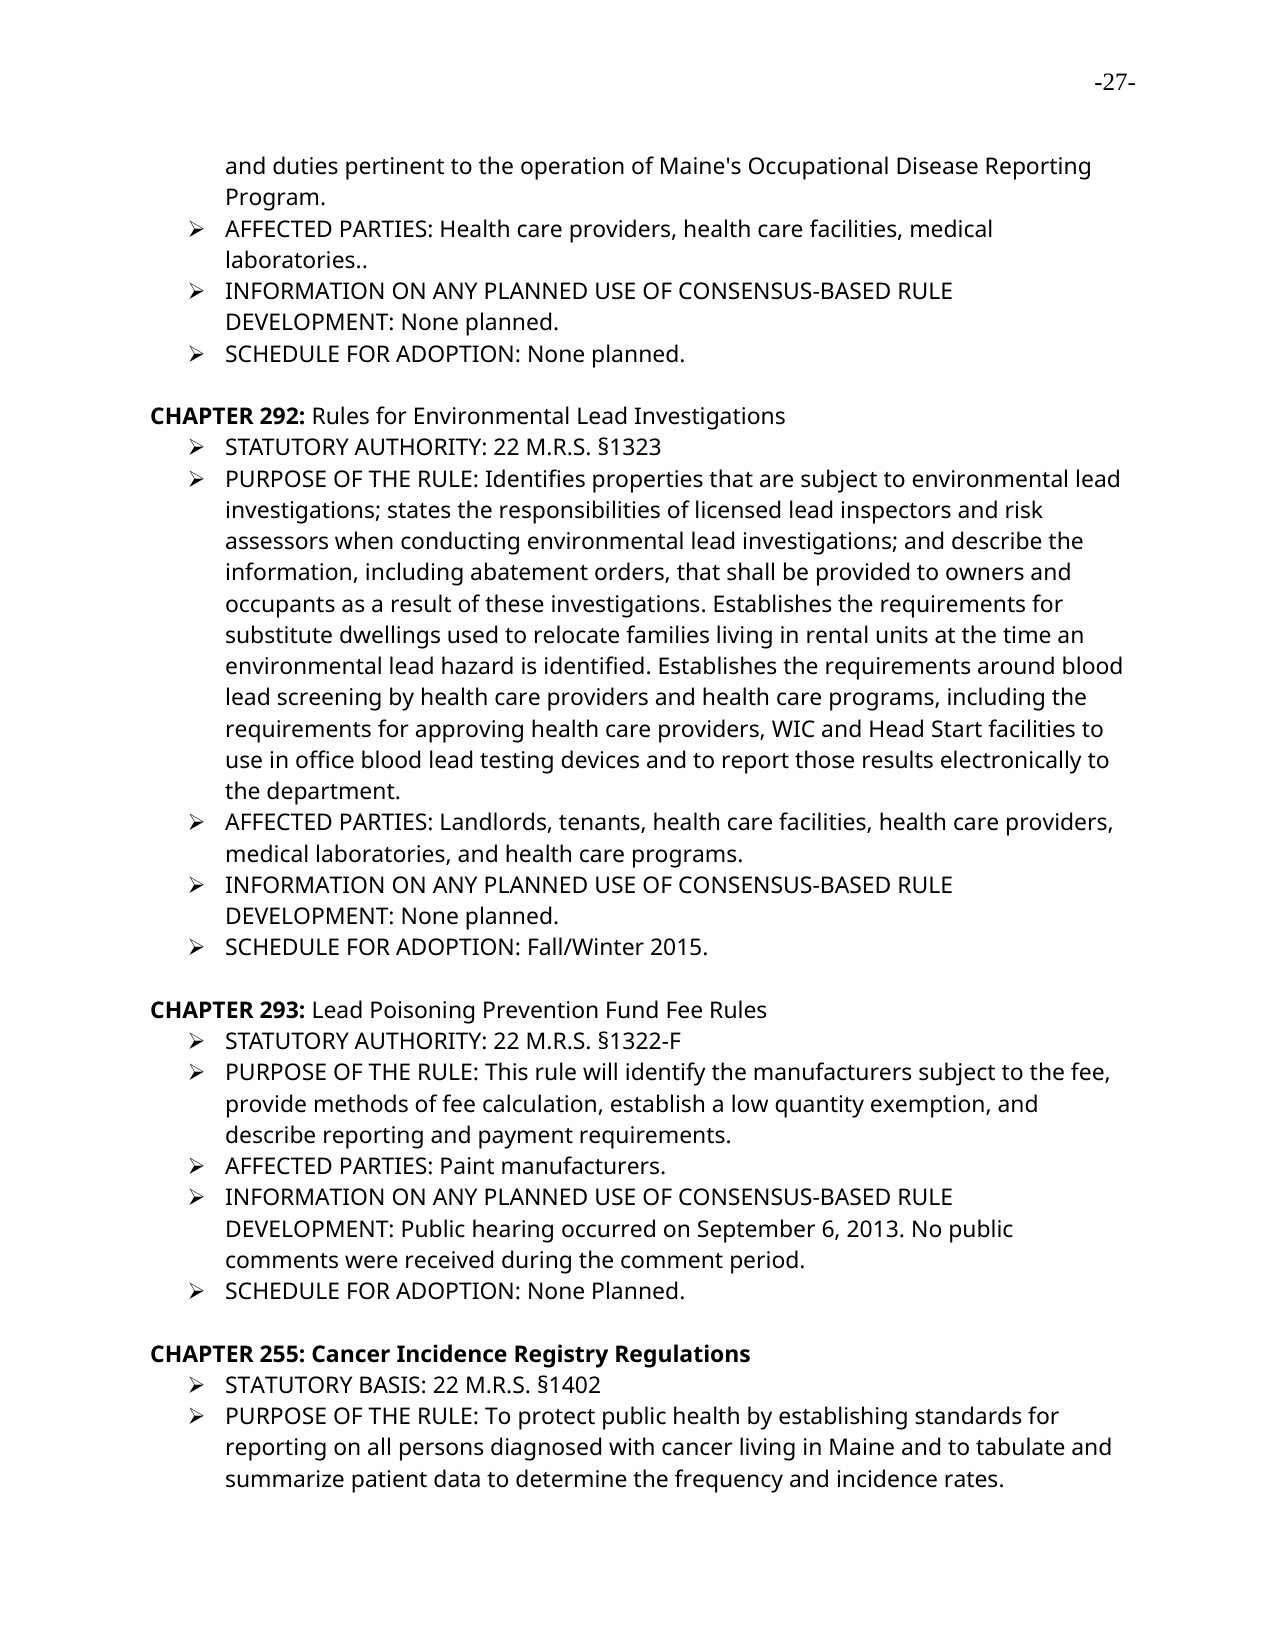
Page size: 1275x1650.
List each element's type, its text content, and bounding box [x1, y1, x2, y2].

list PURPOSE OF THE RULE: This rule will identify the manufacturers subject to the fee, provide methods of fee calculation, establish a low quantity exemption, and describe reporting and payment requirements. [187, 1056, 1125, 1150]
text CHAPTER 293: Lead Poisoning Prevention Fund Fee Rules [150, 994, 1125, 1025]
list INFORMATION ON ANY PLANNED USE OF CONSENSUS-BASED RULE DEVELOPMENT: None planned. [187, 275, 1125, 337]
list SCHEDULE FOR ADOPTION: None planned. [187, 337, 1125, 369]
list PURPOSE OF THE RULE: To protect public health by establishing standards for reporting on all persons diagnosed with cancer living in Maine and to tabulate and summarize patient data to determine the frequency and incidence rates. [187, 1400, 1125, 1494]
text CHAPTER 292: Rules for Environmental Lead Investigations [150, 400, 1125, 431]
list STATUTORY BASIS: 22 M.R.S. §1402 [187, 1369, 1125, 1400]
list PURPOSE OF THE RULE: Identifies properties that are subject to environmental lead investigations; states the responsibilities of licensed lead inspectors and risk assessors when conducting environmental lead investigations; and describe the information, including abatement orders, that shall be provided to owners and occupants as a result of these investigations. Establishes the requirements for substitute dwellings used to relocate families living in rental units at the time an environmental lead hazard is identified. Establishes the requirements around blood lead screening by health care providers and health care programs, including the requirements for approving health care providers, WIC and Head Start facilities to use in office blood lead testing devices and to report those results electronically to the department. [187, 462, 1125, 806]
list SCHEDULE FOR ADOPTION: Fall/Winter 2015. [187, 931, 1125, 962]
list STATUTORY AUTHORITY: 22 M.R.S. §1322-F [187, 1025, 1123, 1056]
list INFORMATION ON ANY PLANNED USE OF CONSENSUS-BASED RULE DEVELOPMENT: None planned. [187, 869, 1125, 931]
text CHAPTER 255: Cancer Incidence Registry Regulations [150, 1337, 1125, 1369]
list SCHEDULE FOR ADOPTION: None Planned. [187, 1275, 1125, 1306]
list AFFECTED PARTIES: Paint manufacturers. [187, 1150, 1125, 1181]
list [187, 150, 1125, 212]
list AFFECTED PARTIES: Landlords, tenants, health care facilities, health care providers, medical laboratories, and health care programs. [187, 806, 1125, 869]
list INFORMATION ON ANY PLANNED USE OF CONSENSUS-BASED RULE DEVELOPMENT: Public hearing occurred on September 6, 2013. No public comments were received during the comment period. [187, 1181, 1125, 1275]
list STATUTORY AUTHORITY: 22 M.R.S. §1323 [187, 431, 1123, 462]
list AFFECTED PARTIES: Health care providers, health care facilities, medical laboratories.. [187, 212, 1125, 275]
